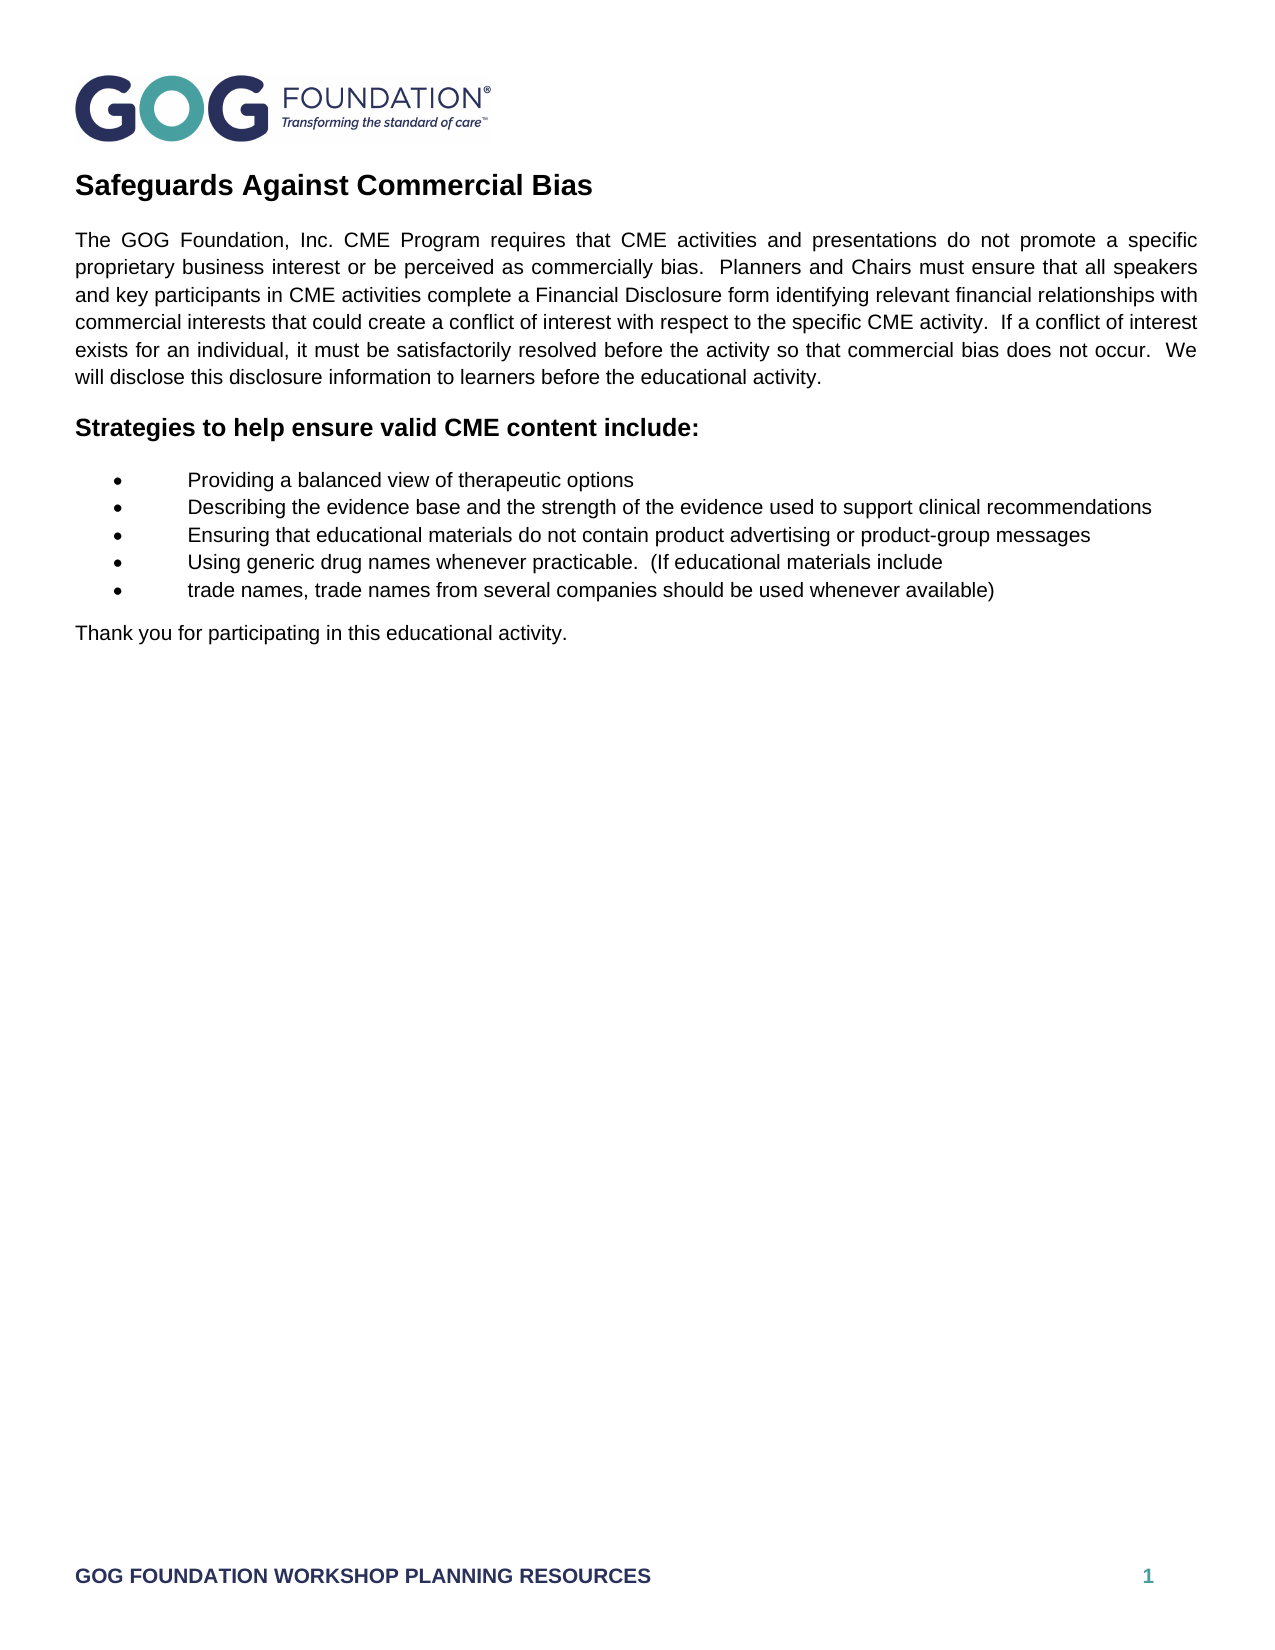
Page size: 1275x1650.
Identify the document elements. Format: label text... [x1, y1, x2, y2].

text The GOG Foundation, Inc. CME Program requires that CME activities and presentations do not promote a specific proprietary business interest or be perceived as commercially bias. Planners and Chairs must ensure that all speakers and key participants in CME activities complete a Financial Disclosure form identifying relevant financial relationships with commercial interests that could create a conflict of interest with respect to the specific CME activity. If a conflict of interest exists for an individual, it must be satisfactorily resolved before the activity so that commercial bias does not occur. We will disclose this disclosure information to learners before the educational activity. [75, 227, 1200, 389]
list trade names, trade names from several companies should be used whenever available) [112, 577, 1200, 602]
picture [75, 75, 491, 144]
text Thank you for participating in this educational activity. [75, 621, 1200, 645]
list Ensuring that educational materials do not contain product advertising or product-group messages [112, 522, 1200, 547]
list Using generic drug names whenever practicable. (If educational materials include [112, 549, 1200, 575]
list Providing a balanced view of therapeutic options [112, 467, 1200, 493]
text Safeguards Against Commercial Bias [75, 168, 1200, 202]
text Strategies to help ensure valid CME content include: [75, 413, 1200, 442]
list Describing the evidence base and the strength of the evidence used to support clinical recommendations [112, 494, 1200, 520]
